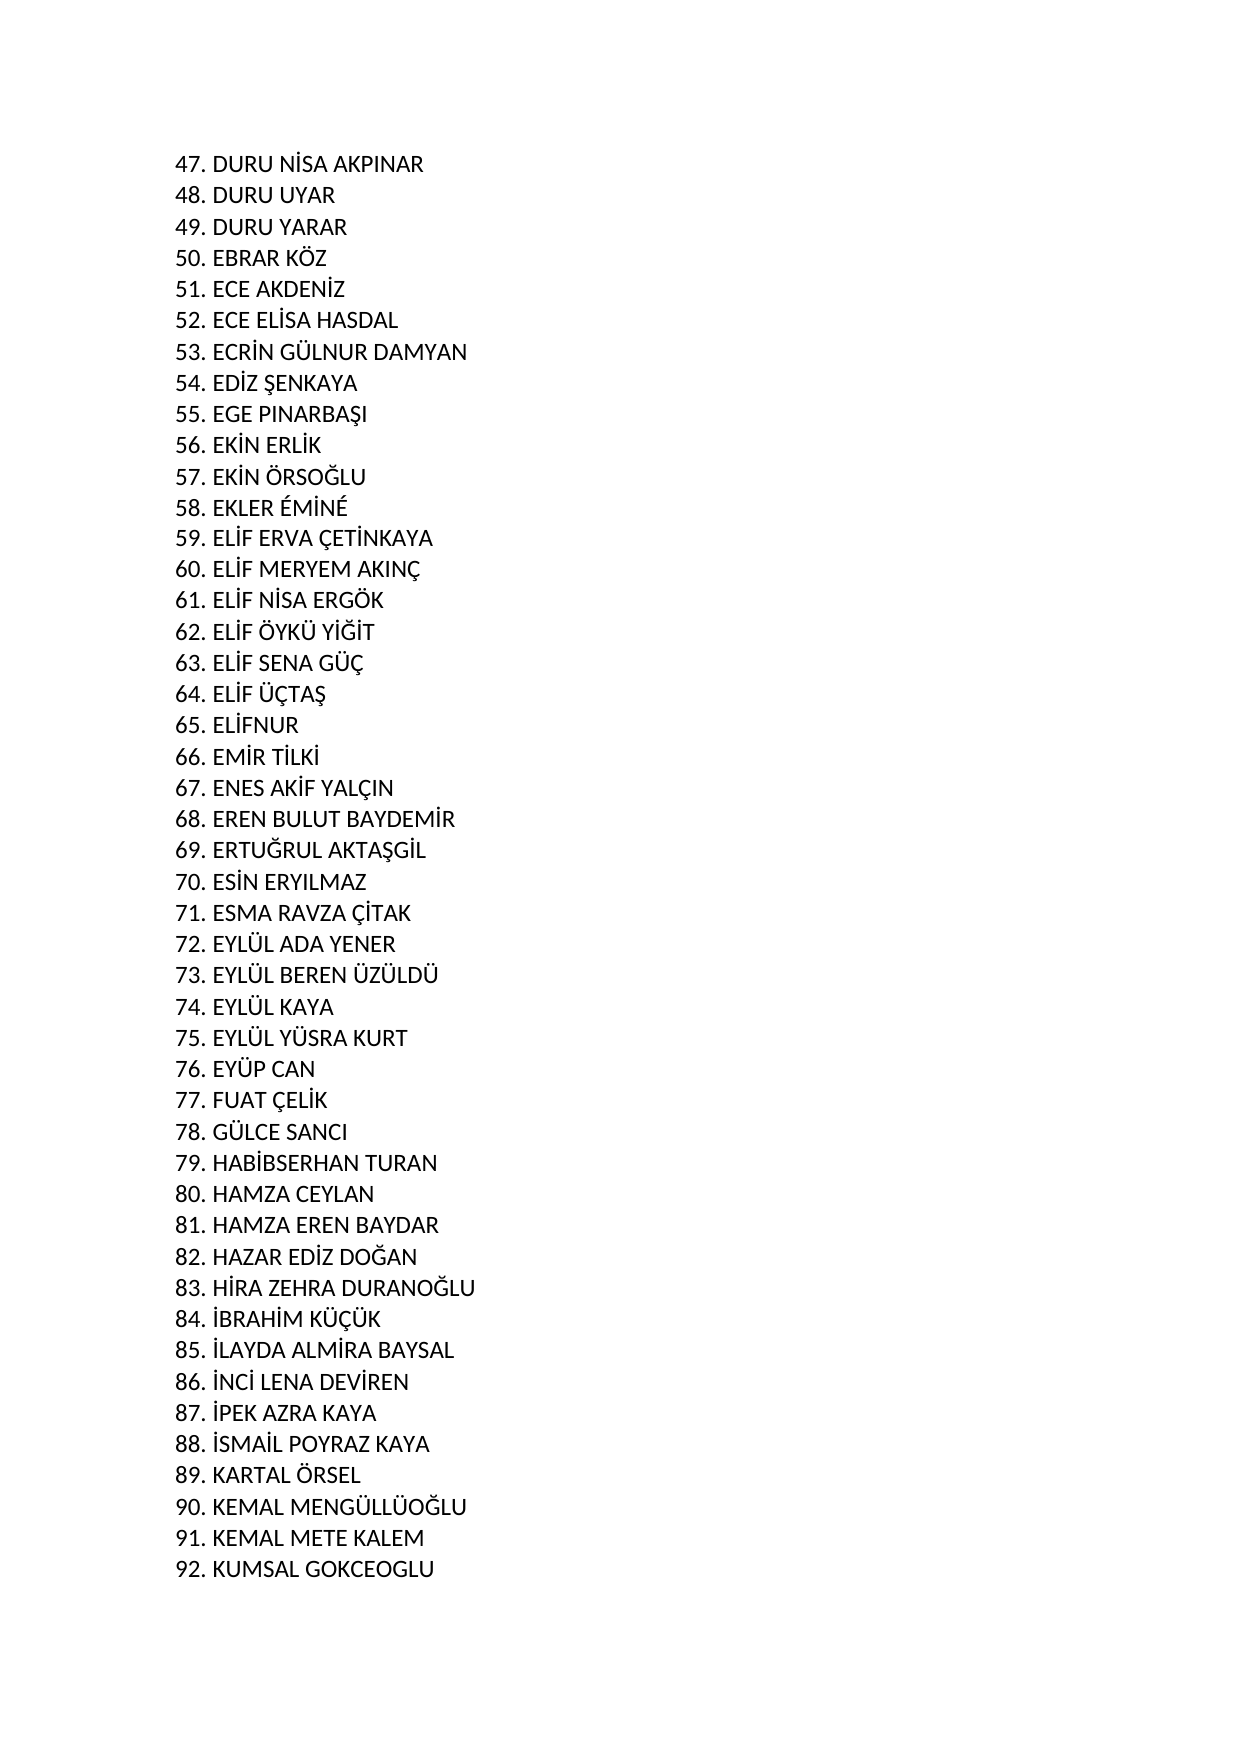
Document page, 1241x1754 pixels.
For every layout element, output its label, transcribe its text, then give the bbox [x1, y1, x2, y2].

table_cell İPEK AZRA KAYA [146, 1396, 544, 1427]
table_cell HAZAR EDİZ DOĞAN [146, 1240, 544, 1271]
table_cell EYLÜL BEREN ÜZÜLDÜ [146, 959, 544, 990]
table_cell EREN BULUT BAYDEMİR [146, 803, 544, 834]
table_cell İLAYDA ALMİRA BAYSAL [146, 1334, 544, 1365]
table_cell ENES AKİF YALÇIN [146, 771, 544, 802]
table_cell ECRİN GÜLNUR DAMYAN [146, 335, 544, 366]
table_cell HİRA ZEHRA DURANOĞLU [146, 1271, 544, 1302]
table_cell KARTAL ÖRSEL [146, 1459, 544, 1490]
table_cell DURU YARAR [146, 210, 544, 241]
table_cell ECE ELİSA HASDAL [146, 304, 544, 335]
table_cell HAMZA EREN BAYDAR [146, 1209, 544, 1240]
table_cell İNCİ LENA DEVİREN [146, 1365, 544, 1396]
table_cell DURU UYAR [146, 179, 544, 210]
table_cell DURU NİSA AKPINAR [146, 148, 544, 179]
table_cell İSMAİL POYRAZ KAYA [146, 1428, 544, 1459]
table_cell EBRAR KÖZ [146, 241, 544, 273]
table_cell ELİF ÖYKÜ YİĞİT [146, 615, 544, 646]
table_cell ELİF NİSA ERGÖK [146, 584, 544, 615]
table_cell ERTUĞRUL AKTAŞGİL [146, 834, 544, 865]
table_cell FUAT ÇELİK [146, 1084, 544, 1115]
table_cell ESMA RAVZA ÇİTAK [146, 896, 544, 927]
table_cell ELİF ÜÇTAŞ [146, 678, 544, 709]
table_cell ECE AKDENİZ [146, 273, 544, 304]
table_cell HAMZA CEYLAN [146, 1178, 544, 1209]
table_cell KEMAL METE KALEM [146, 1521, 544, 1552]
table_cell EKİN ÖRSOĞLU [146, 460, 544, 491]
table_cell HABİBSERHAN TURAN [146, 1146, 544, 1177]
table_cell ELİF ERVA ÇETİNKAYA ELİF MERYEM AKINÇ [146, 523, 544, 584]
table_cell ELİF SENA GÜÇ [146, 646, 544, 677]
table_cell EYLÜL ADA YENER [146, 928, 544, 959]
table_cell İBRAHİM KÜÇÜK [146, 1303, 544, 1334]
table_cell KUMSAL GOKCEOGLU [146, 1553, 544, 1584]
table_cell KEMAL MENGÜLLÜOĞLU [146, 1490, 544, 1521]
table_cell EYLÜL YÜSRA KURT [146, 1021, 544, 1052]
table_cell EKİN ERLİK [146, 429, 544, 460]
table_cell EDİZ ŞENKAYA [146, 366, 544, 398]
table_cell EYLÜL KAYA [146, 990, 544, 1021]
table_cell EMİR TİLKİ [146, 740, 544, 771]
table_cell EGE PINARBAŞI [146, 398, 544, 429]
table_cell ELİFNUR [146, 709, 544, 740]
table_cell ESİN ERYILMAZ [146, 865, 544, 896]
table_cell GÜLCE SANCI [146, 1115, 544, 1146]
table_cell EKLER ÉMİNÉ [146, 491, 544, 523]
table_cell EYÜP CAN [146, 1053, 544, 1084]
